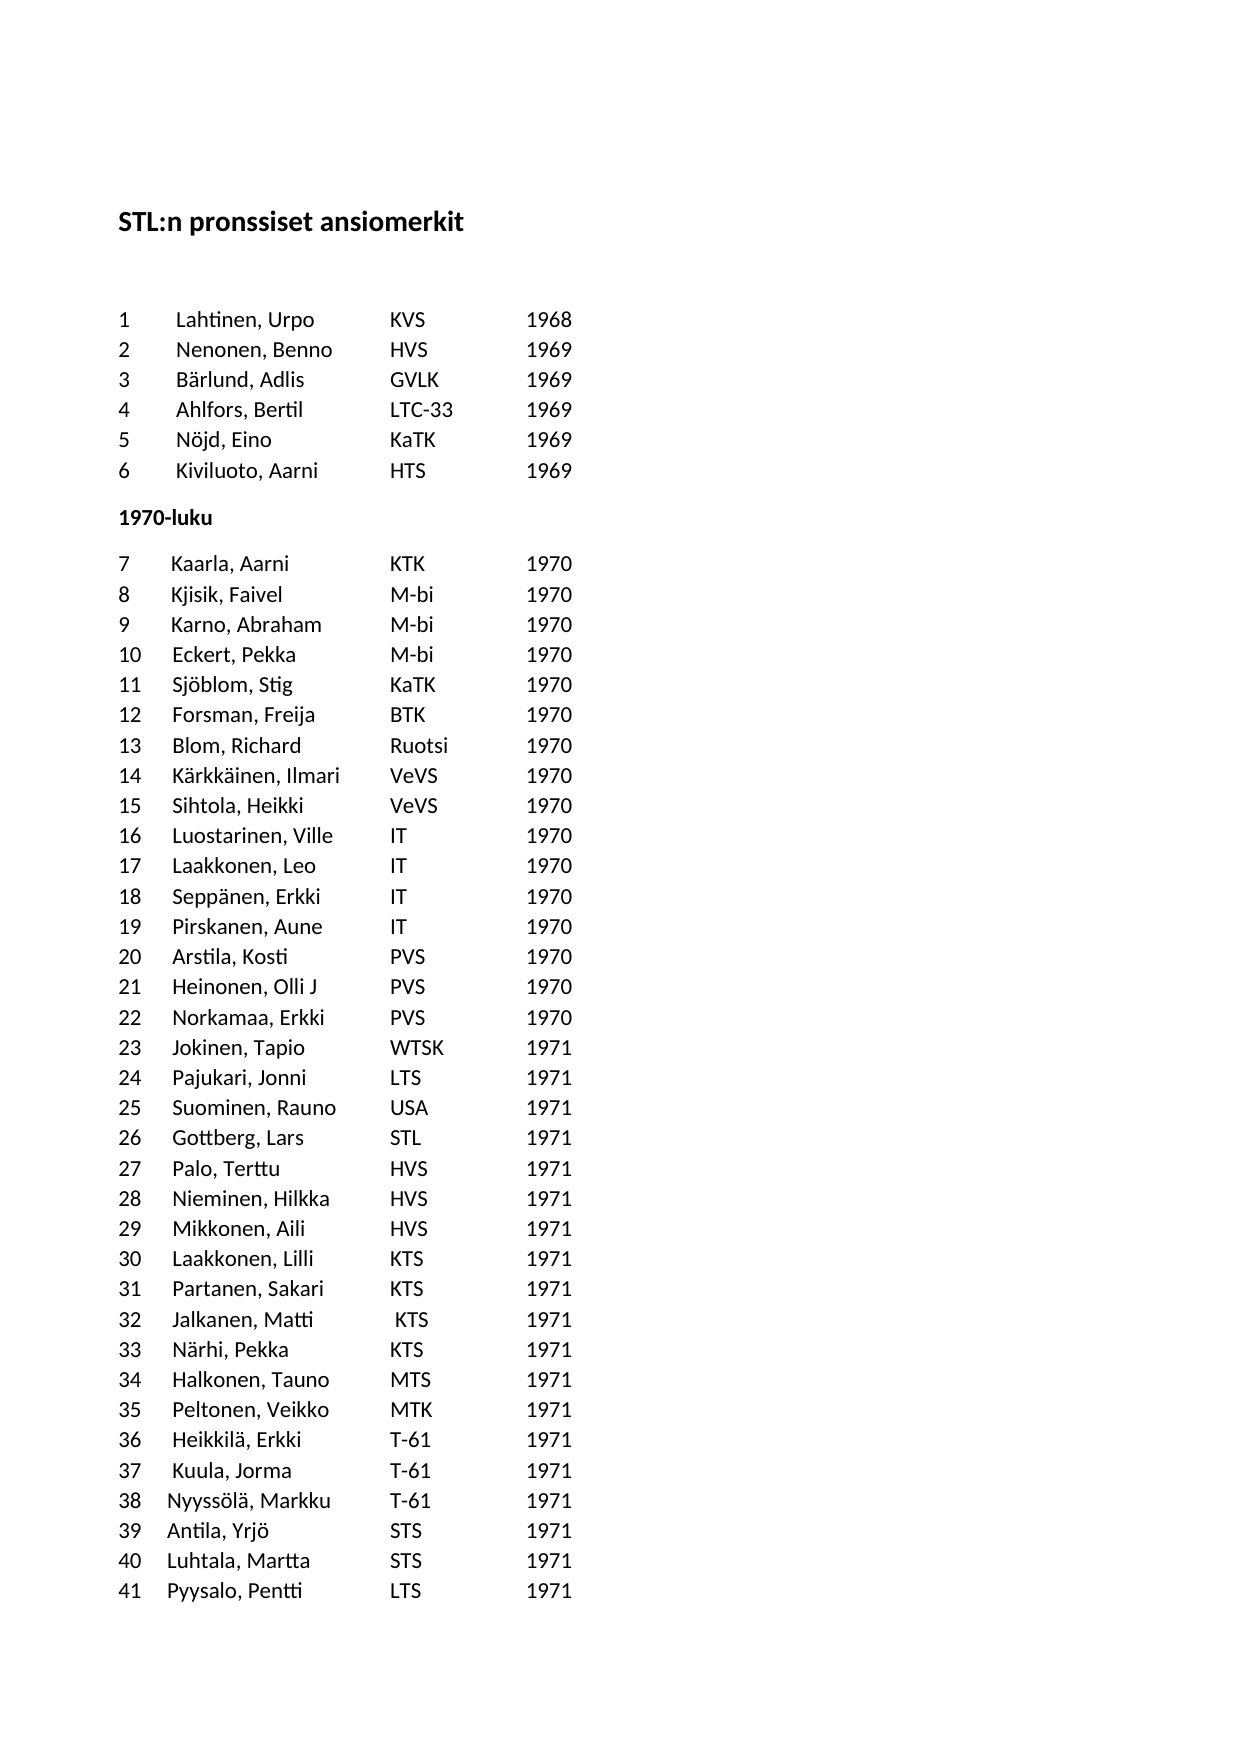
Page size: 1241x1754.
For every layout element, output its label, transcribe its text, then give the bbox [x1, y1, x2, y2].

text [118, 549, 1122, 1604]
text 1970-luku [118, 503, 1122, 531]
text STL:n pronssiset ansiomerkit [118, 203, 1122, 238]
text 1 Lahtinen, Urpo KVS 1968 2 Nenonen, Benno HVS 1969 3 Bärlund, Adlis GVLK 1969 4 Ahlfors, Bertil LTC-33 1969 5 Nöjd, Eino KaTK 1969 6 Kiviluoto, Aarni HTS 1969 [118, 305, 1122, 484]
